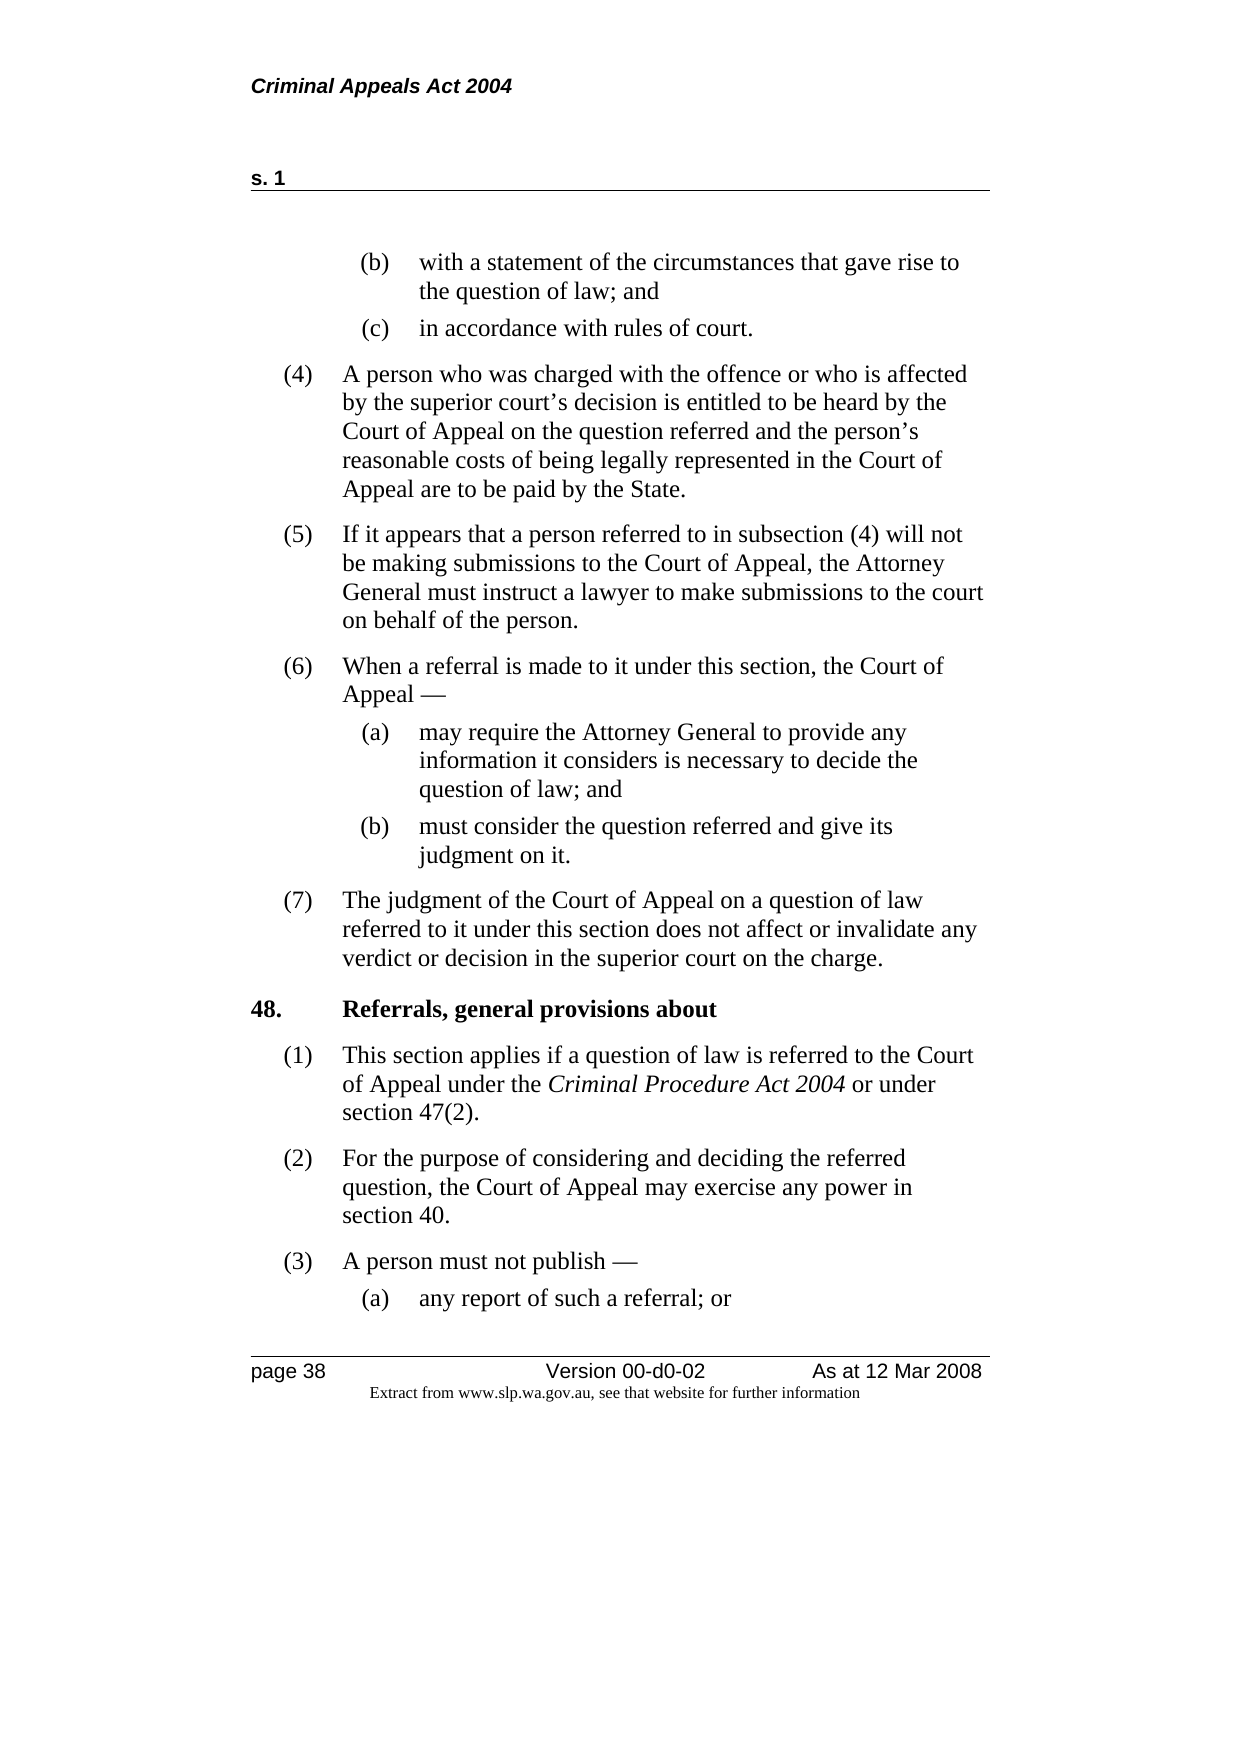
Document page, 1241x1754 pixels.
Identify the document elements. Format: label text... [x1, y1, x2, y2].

text (4) A person who was charged with the offence or who is affected by the superior court’s decision is entitled to be heard by the Court of Appeal on the question referred and the person’s reasonable costs of being legally represented in the Court of Appeal are to be paid by the State. [251, 359, 990, 502]
text (c) in accordance with rules of court. [251, 313, 990, 342]
text (b) with a statement of the circumstances that gave rise to the question of law; and [251, 247, 990, 305]
text (6) When a referral is made to it under this section, the Court of Appeal — [251, 651, 990, 708]
text (a) may require the Attorney General to provide any information it considers is necessary to decide the question of law; and [251, 717, 990, 803]
text (3) A person must not publish — [251, 1246, 990, 1274]
text (2) For the purpose of considering and deciding the referred question, the Court of Appeal may exercise any power in section 40. [251, 1143, 990, 1229]
text (a) any report of such a referral; or [251, 1283, 990, 1312]
text (1) This section applies if a question of law is referred to the Court of Appeal under the Criminal Procedure Act 2004 or under section 47(2). [251, 1040, 990, 1126]
text (5) If it appears that a person referred to in subsection (4) will not be making submissions to the Court of Appeal, the Attorney General must instruct a lawyer to make submissions to the court on behalf of the person. [251, 519, 990, 634]
text (b) must consider the question referred and give its judgment on it. [251, 811, 990, 869]
subtitle 48. Referrals, general provisions about [251, 994, 990, 1023]
text (7) The judgment of the Court of Appeal on a question of law referred to it under this section does not affect or invalidate any verdict or decision in the superior court on the charge. [251, 885, 990, 972]
